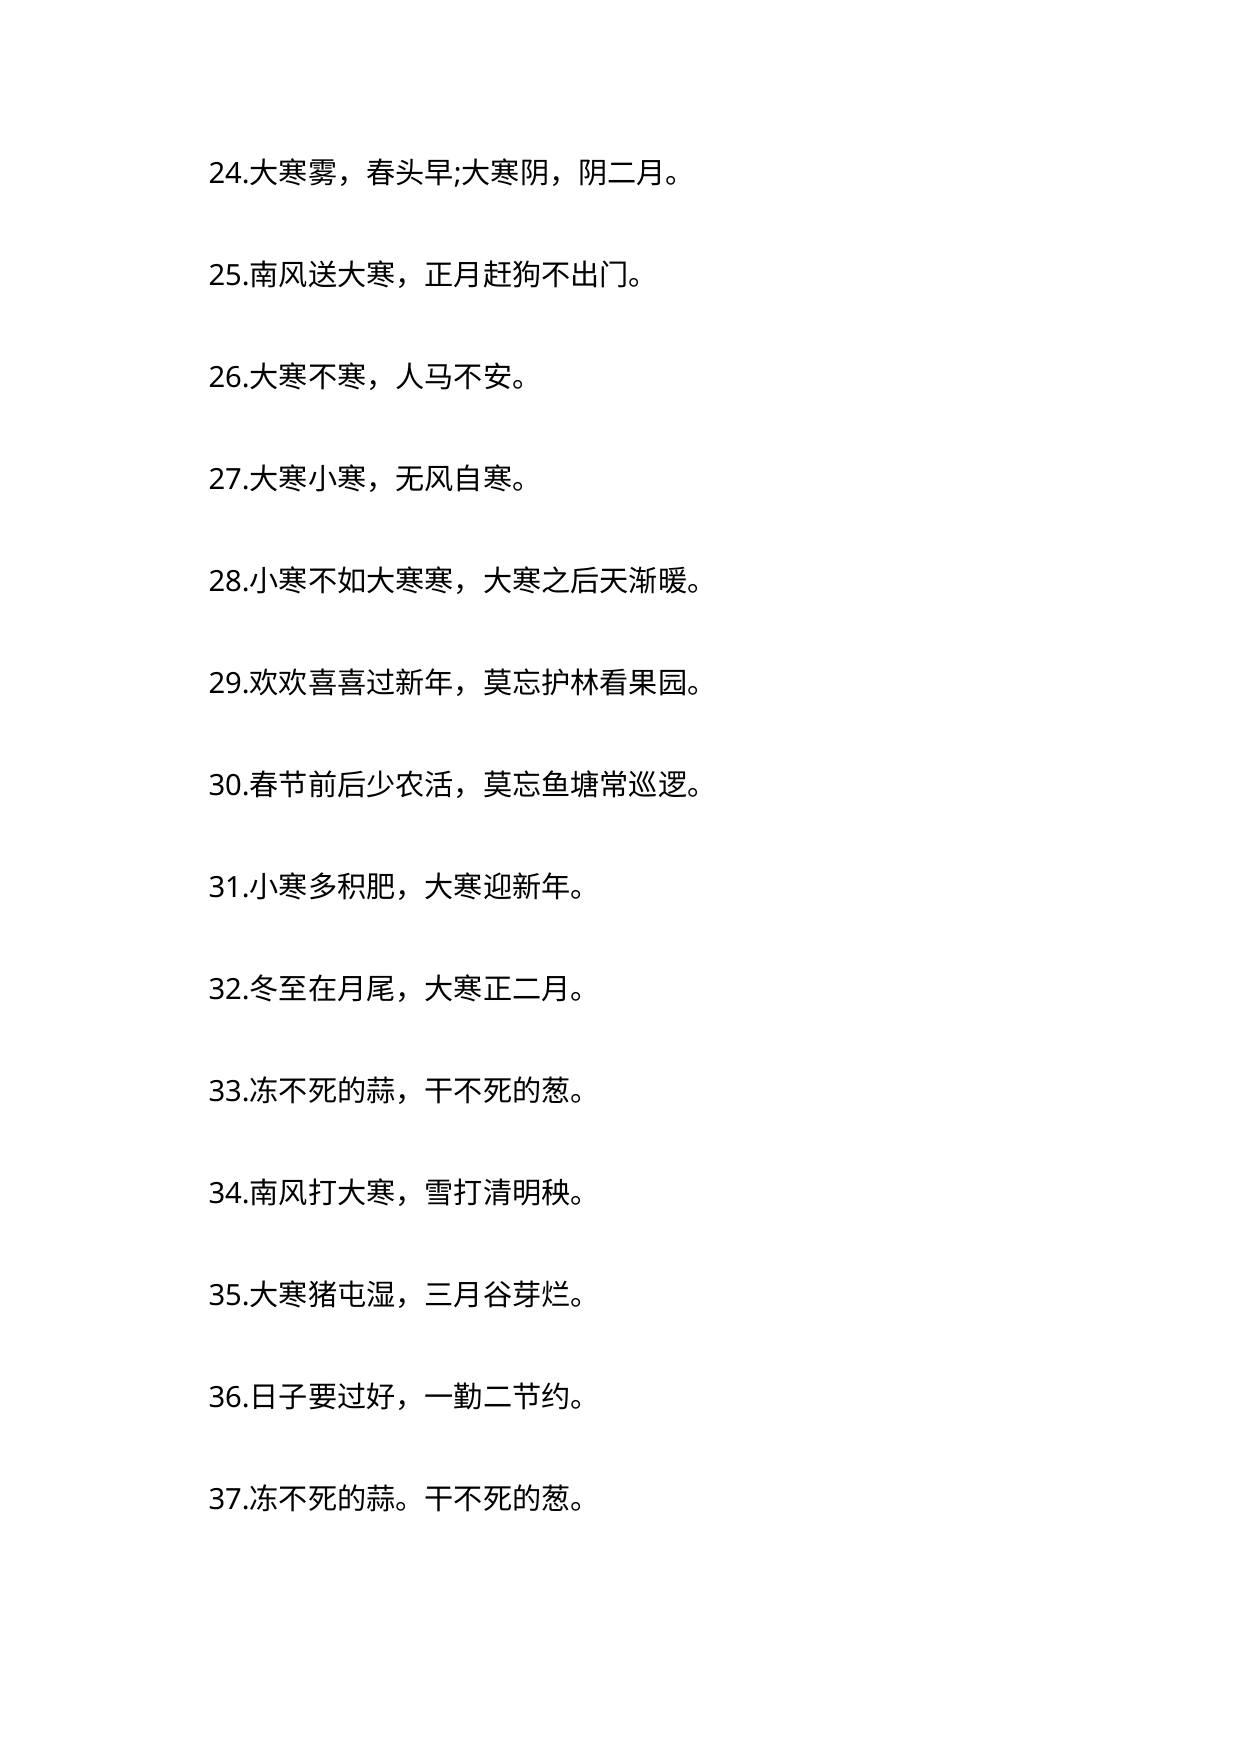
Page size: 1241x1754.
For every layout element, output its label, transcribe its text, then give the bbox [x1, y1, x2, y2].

text 29.欢欢喜喜过新年，莫忘护林看果园。 [150, 660, 1090, 702]
text 28.小寒不如大寒寒，大寒之后天渐暖。 [150, 558, 1090, 600]
text 33.冻不死的蒜，干不死的葱。 [150, 1068, 1090, 1110]
text 35.大寒猪屯湿，三月谷芽烂。 [150, 1272, 1090, 1314]
text 24.大寒雾，春头早;大寒阴，阴二月。 [150, 150, 1090, 192]
text 25.南风送大寒，正月赶狗不出门。 [150, 252, 1090, 294]
text 34.南风打大寒，雪打清明秧。 [150, 1170, 1090, 1212]
text 27.大寒小寒，无风自寒。 [150, 456, 1090, 498]
text 36.日子要过好，一勤二节约。 [150, 1374, 1090, 1416]
text 26.大寒不寒，人马不安。 [150, 354, 1090, 396]
text 32.冬至在月尾，大寒正二月。 [150, 966, 1090, 1008]
text 37.冻不死的蒜。干不死的葱。 [150, 1476, 1090, 1518]
text 31.小寒多积肥，大寒迎新年。 [150, 864, 1090, 906]
text 30.春节前后少农活，莫忘鱼塘常巡逻。 [150, 762, 1090, 804]
